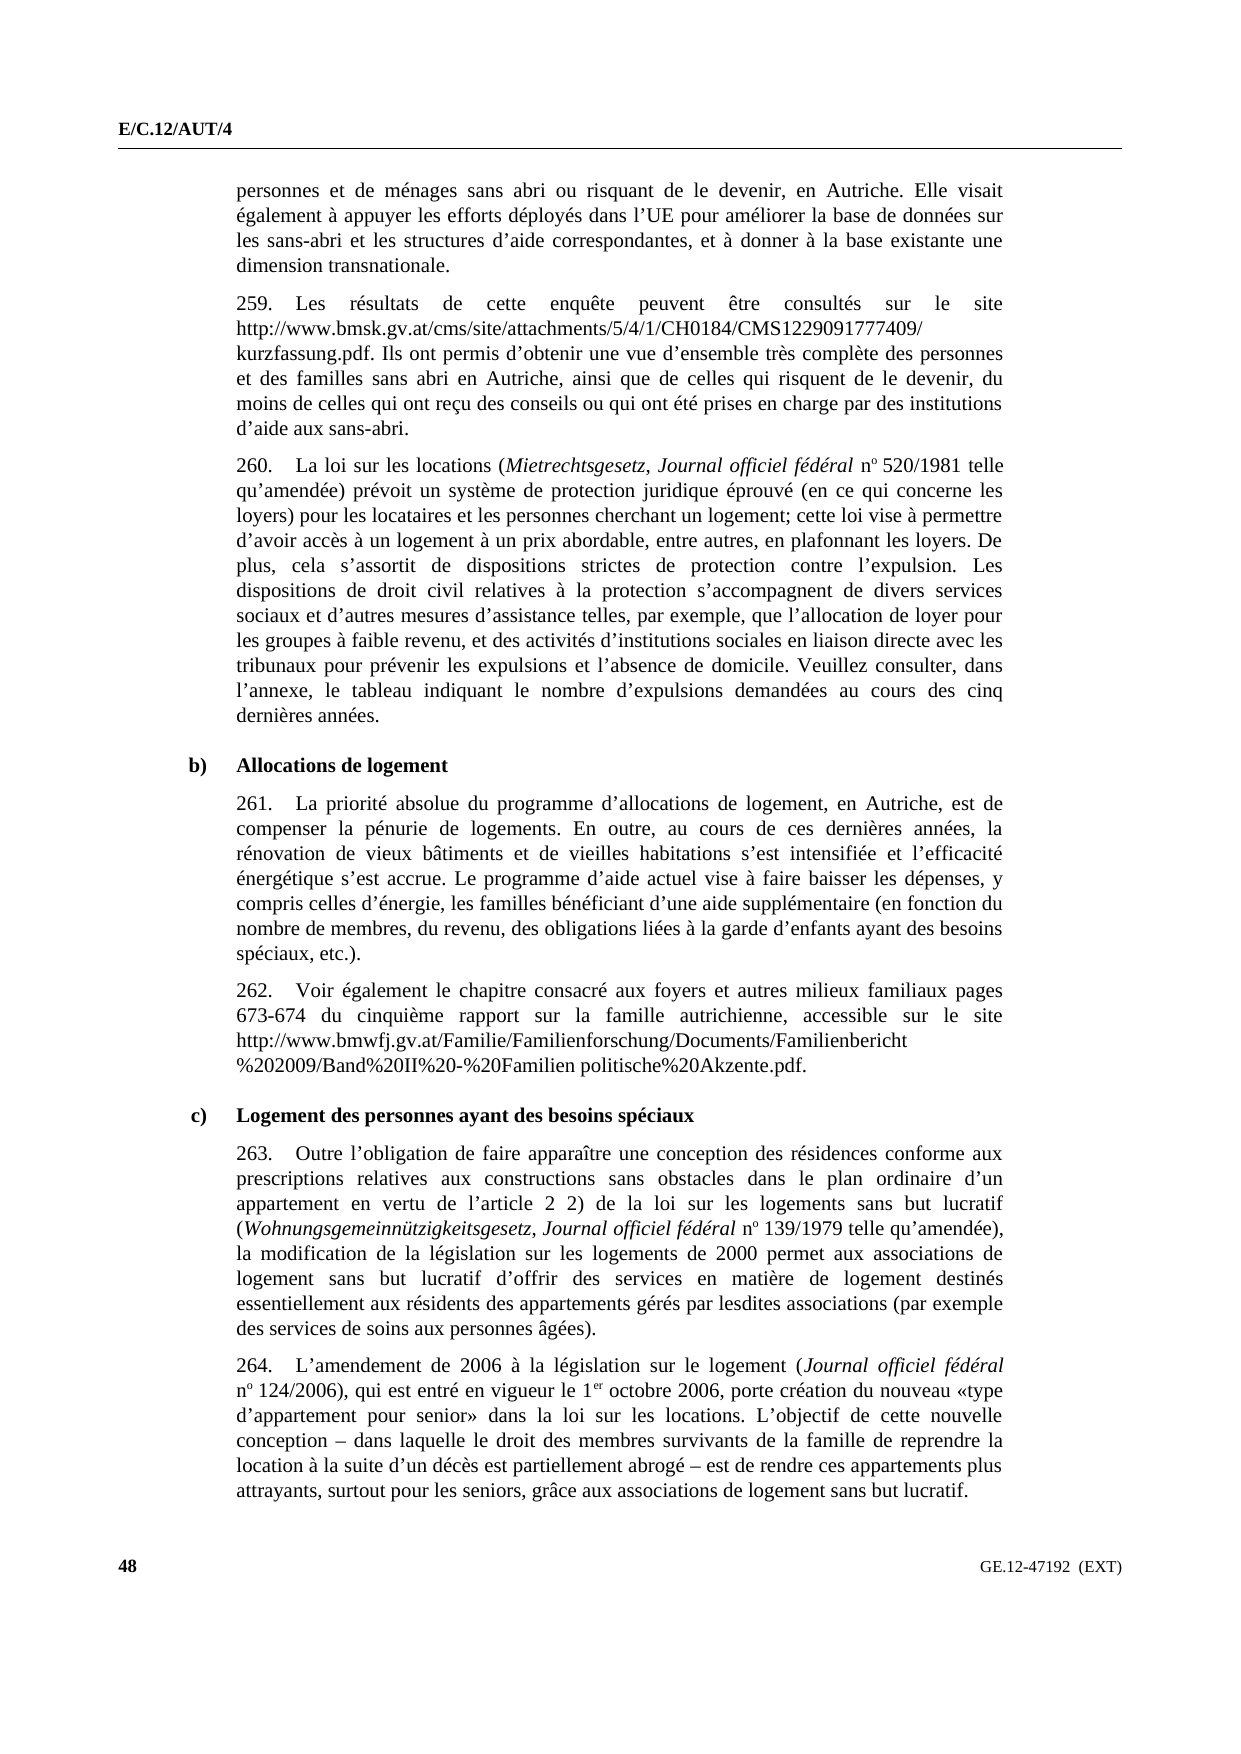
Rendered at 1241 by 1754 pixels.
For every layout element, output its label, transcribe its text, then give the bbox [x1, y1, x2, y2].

text 260. La loi sur les locations (Mietrechtsgesetz, Journal officiel fédéral no 520/1981 telle qu’amendée) prévoit un système de protection juridique éprouvé (en ce qui concerne les loyers) pour les locataires et les personnes cherchant un logement; cette loi vise à permettre d’avoir accès à un logement à un prix abordable, entre autres, en plafonnant les loyers. De plus, cela s’assortit de dispositions strictes de protection contre l’expulsion. Les dispositions de droit civil relatives à la protection s’accompagnent de divers services sociaux et d’autres mesures d’assistance telles, par exemple, que l’allocation de loyer pour les groupes à faible revenu, et des activités d’institutions sociales en liaison directe avec les tribunaux pour prévenir les expulsions et l’absence de domicile. Veuillez consulter, dans l’annexe, le tableau indiquant le nombre d’expulsions demandées au cours des cinq dernières années. [236, 452, 1004, 727]
text 261. La priorité absolue du programme d’allocations de logement, en Autriche, est de compenser la pénurie de logements. En outre, au cours de ces dernières années, la rénovation de vieux bâtiments et de vieilles habitations s’est intensifiée et l’efficacité énergétique s’est accrue. Le programme d’aide actuel vise à faire baisser les dépenses, y compris celles d’énergie, les familles bénéficiant d’une aide supplémentaire (en fonction du nombre de membres, du revenu, des obligations liées à la garde d’enfants ayant des besoins spéciaux, etc.). [236, 790, 1004, 965]
text b) Allocations de logement [118, 752, 1004, 777]
text 263. Outre l’obligation de faire apparaître une conception des résidences conforme aux prescriptions relatives aux constructions sans obstacles dans le plan ordinaire d’un appartement en vertu de l’article 2 2) de la loi sur les logements sans but lucratif (Wohnungsgemeinnützigkeitsgesetz, Journal officiel fédéral no 139/1979 telle qu’amendée), la modification de la législation sur les logements de 2000 permet aux associations de logement sans but lucratif d’offrir des services en matière de logement destinés essentiellement aux résidents des appartements gérés par lesdites associations (par exemple des services de soins aux personnes âgées). [236, 1140, 1004, 1340]
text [236, 177, 1004, 277]
text 259. Les résultats de cette enquête peuvent être consultés sur le site http://www.bmsk.gv.at/cms/site/attachments/5/4/1/CH0184/CMS1229091777409/kurzfassung.pdf. Ils ont permis d’obtenir une vue d’ensemble très complète des personnes et des familles sans abri en Autriche, ainsi que de celles qui risquent de le devenir, du moins de celles qui ont reçu des conseils ou qui ont été prises en charge par des institutions d’aide aux sans-abri. [236, 290, 1004, 440]
text 264. L’amendement de 2006 à la législation sur le logement (Journal officiel fédéral no 124/2006), qui est entré en vigueur le 1er octobre 2006, porte création du nouveau «type d’appartement pour senior» dans la loi sur les locations. L’objectif de cette nouvelle conception – dans laquelle le droit des membres survivants de la famille de reprendre la location à la suite d’un décès est partiellement abrogé – est de rendre ces appartements plus attrayants, surtout pour les seniors, grâce aux associations de logement sans but lucratif. [236, 1352, 1004, 1502]
text c) Logement des personnes ayant des besoins spéciaux [118, 1102, 1004, 1127]
text 262. Voir également le chapitre consacré aux foyers et autres milieux familiaux pages 673-674 du cinquième rapport sur la famille autrichienne, accessible sur le site http://www.bmwfj.gv.at/Familie/Familienforschung/Documents/Familienbericht%202009/Band%20II%20-%20Familien politische%20Akzente.pdf. [236, 977, 1004, 1077]
